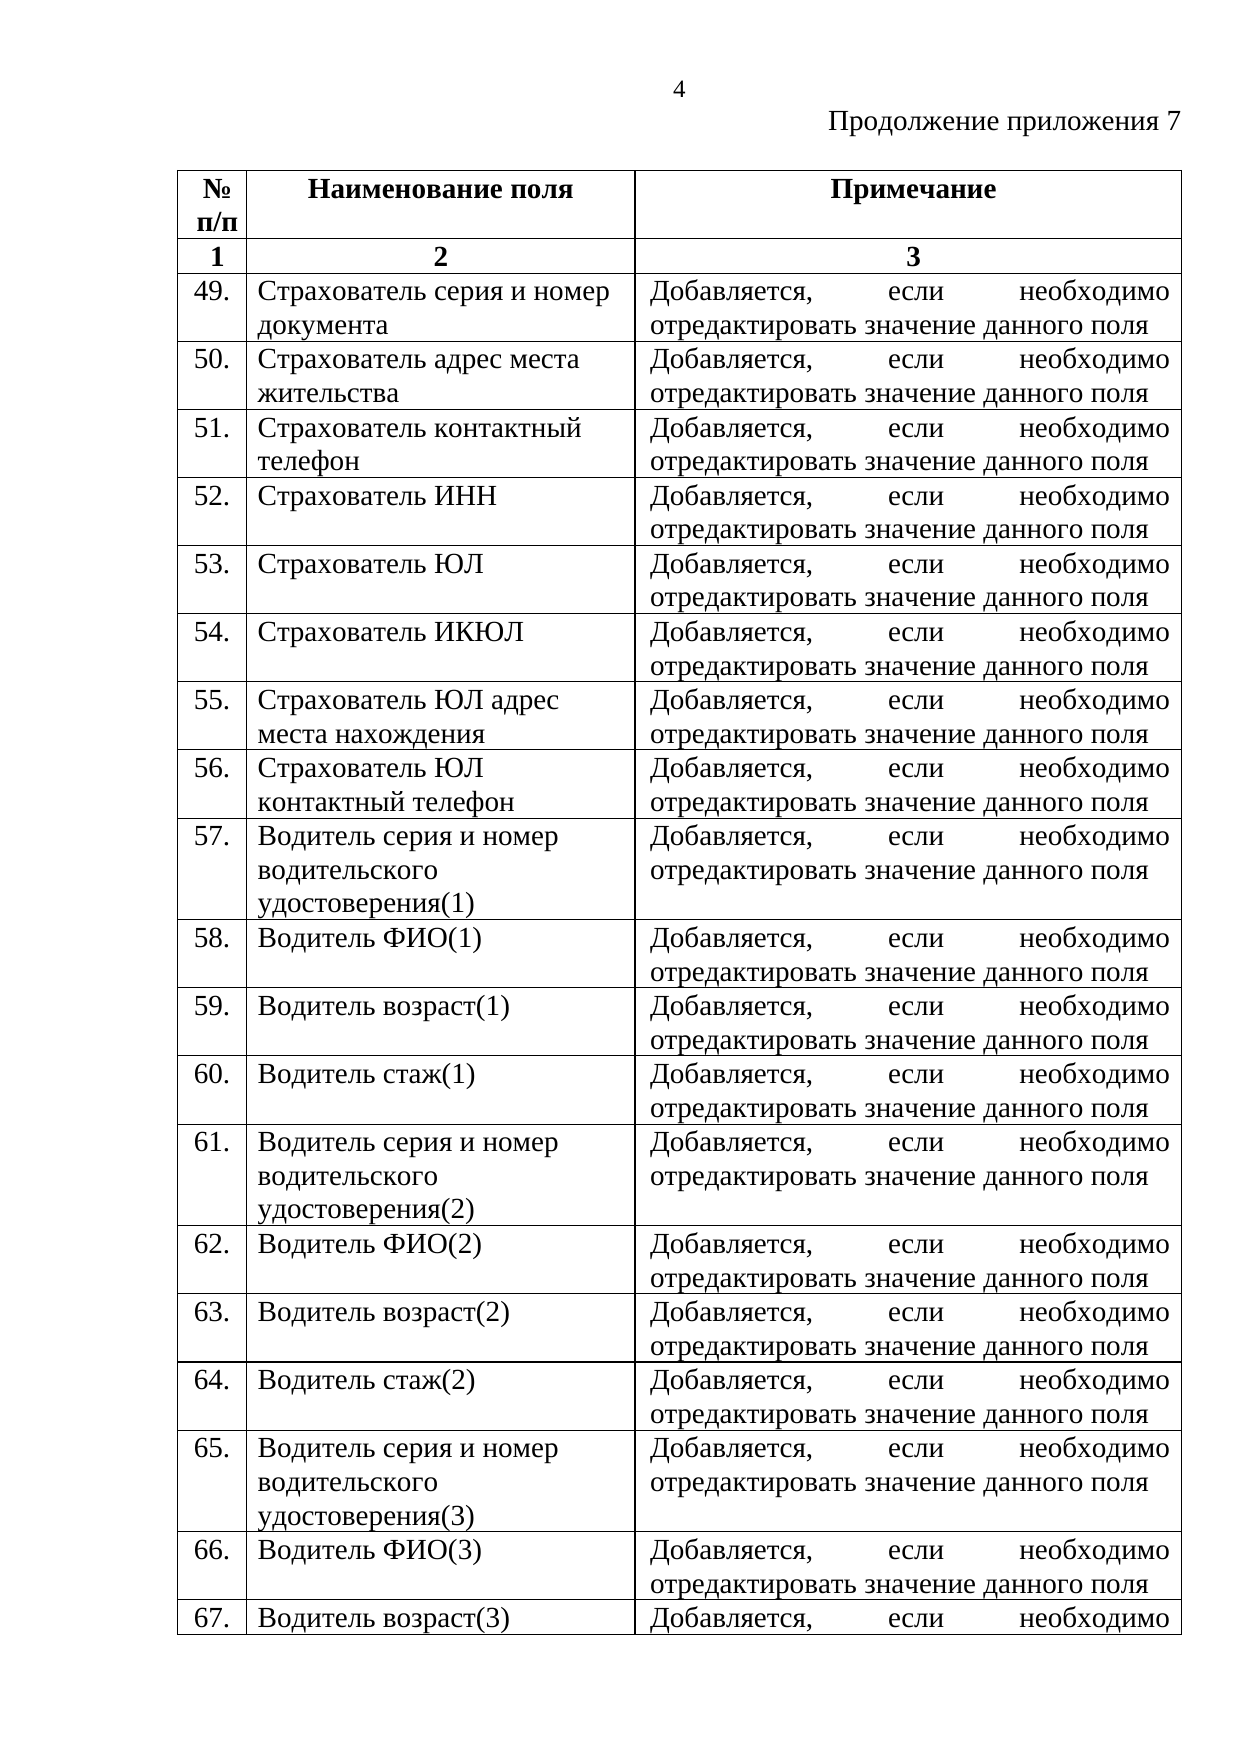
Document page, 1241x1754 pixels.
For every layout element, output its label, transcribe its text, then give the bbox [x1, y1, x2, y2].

table_cell Страхователь ИКЮЛ [247, 614, 634, 681]
table_cell Водитель ФИО(3) [247, 1532, 634, 1599]
table_header Примечание [636, 171, 1181, 238]
table_cell 59. [178, 988, 246, 1055]
table_cell Добавляется, если необходимо отредактировать значение данного поля [636, 1363, 1181, 1429]
table_cell Страхователь ЮЛ адрес места нахождения [247, 682, 634, 749]
table_cell Добавляется, если необходимо отредактировать значение данного поля [636, 614, 1181, 681]
table_cell 56. [178, 750, 246, 817]
table_cell 66. [178, 1532, 246, 1599]
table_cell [636, 1532, 1181, 1599]
table_cell 54. [178, 614, 246, 681]
table_cell Страхователь адрес места жительства [247, 342, 634, 409]
table_cell Добавляется, если необходимо отредактировать значение данного поля [636, 546, 1181, 613]
table_cell Страхователь ИНН [247, 478, 634, 545]
table_cell 63. [178, 1294, 246, 1361]
table_cell Водитель стаж(1) [247, 1056, 634, 1123]
table_cell Добавляется, если необходимо отредактировать значение данного поля [636, 1056, 1181, 1123]
table_header Наименование поля [247, 171, 634, 238]
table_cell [636, 274, 1181, 341]
table_cell 51. [178, 410, 246, 477]
table_cell 49. [178, 274, 246, 341]
table_cell 57. [178, 819, 246, 919]
table_cell Страхователь серия и номер документа [247, 274, 634, 341]
table_cell 55. [178, 682, 246, 749]
table_cell Водитель серия и номер водительского удостоверения(2) [247, 1125, 634, 1225]
table_header № п/п [178, 171, 246, 238]
table_cell 58. [178, 920, 246, 987]
table_cell 65. [178, 1431, 246, 1531]
table_cell Добавляется, если необходимо отредактировать значение данного поля [636, 1431, 1181, 1531]
table_cell Водитель возраст(3) [247, 1600, 634, 1634]
table_cell Страхователь ЮЛ контактный телефон [247, 750, 634, 817]
table_cell Добавляется, если необходимо отредактировать значение данного поля [636, 1294, 1181, 1361]
table_cell Водитель ФИО(2) [247, 1226, 634, 1293]
table_cell 62. [178, 1226, 246, 1293]
table_cell 64. [178, 1363, 246, 1429]
table_cell 60. [178, 1056, 246, 1123]
table_cell 1 [178, 239, 246, 272]
table_cell Водитель серия и номер водительского удостоверения(1) [247, 819, 634, 919]
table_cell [636, 1600, 1181, 1634]
table_cell Добавляется, если необходимо отредактировать значение данного поля [636, 920, 1181, 987]
table_cell Добавляется, если необходимо отредактировать значение данного поля [636, 682, 1181, 749]
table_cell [636, 342, 1181, 409]
table_cell 52. [178, 478, 246, 545]
table_cell Страхователь контактный телефон [247, 410, 634, 477]
table_cell Водитель возраст(1) [247, 988, 634, 1055]
table_cell 3 [636, 239, 1181, 272]
table_cell 67. [178, 1600, 246, 1634]
table_cell Добавляется, если необходимо отредактировать значение данного поля [636, 478, 1181, 545]
table_cell Страхователь ЮЛ [247, 546, 634, 613]
table_cell Водитель возраст(2) [247, 1294, 634, 1361]
table_cell Водитель стаж(2) [247, 1363, 634, 1429]
table_cell Добавляется, если необходимо отредактировать значение данного поля [636, 750, 1181, 817]
table_cell Водитель ФИО(1) [247, 920, 634, 987]
table_cell 53. [178, 546, 246, 613]
table_cell Добавляется, если необходимо отредактировать значение данного поля [636, 1226, 1181, 1293]
table_cell 61. [178, 1125, 246, 1225]
table_cell Добавляется, если необходимо отредактировать значение данного поля [636, 988, 1181, 1055]
table_cell Водитель серия и номер водительского удостоверения(3) [247, 1431, 634, 1531]
table_cell 50. [178, 342, 246, 409]
table_cell Добавляется, если необходимо отредактировать значение данного поля [636, 410, 1181, 477]
table_cell 2 [247, 239, 634, 272]
table_cell Добавляется, если необходимо отредактировать значение данного поля [636, 1125, 1181, 1225]
table_cell Добавляется, если необходимо отредактировать значение данного поля [636, 819, 1181, 919]
